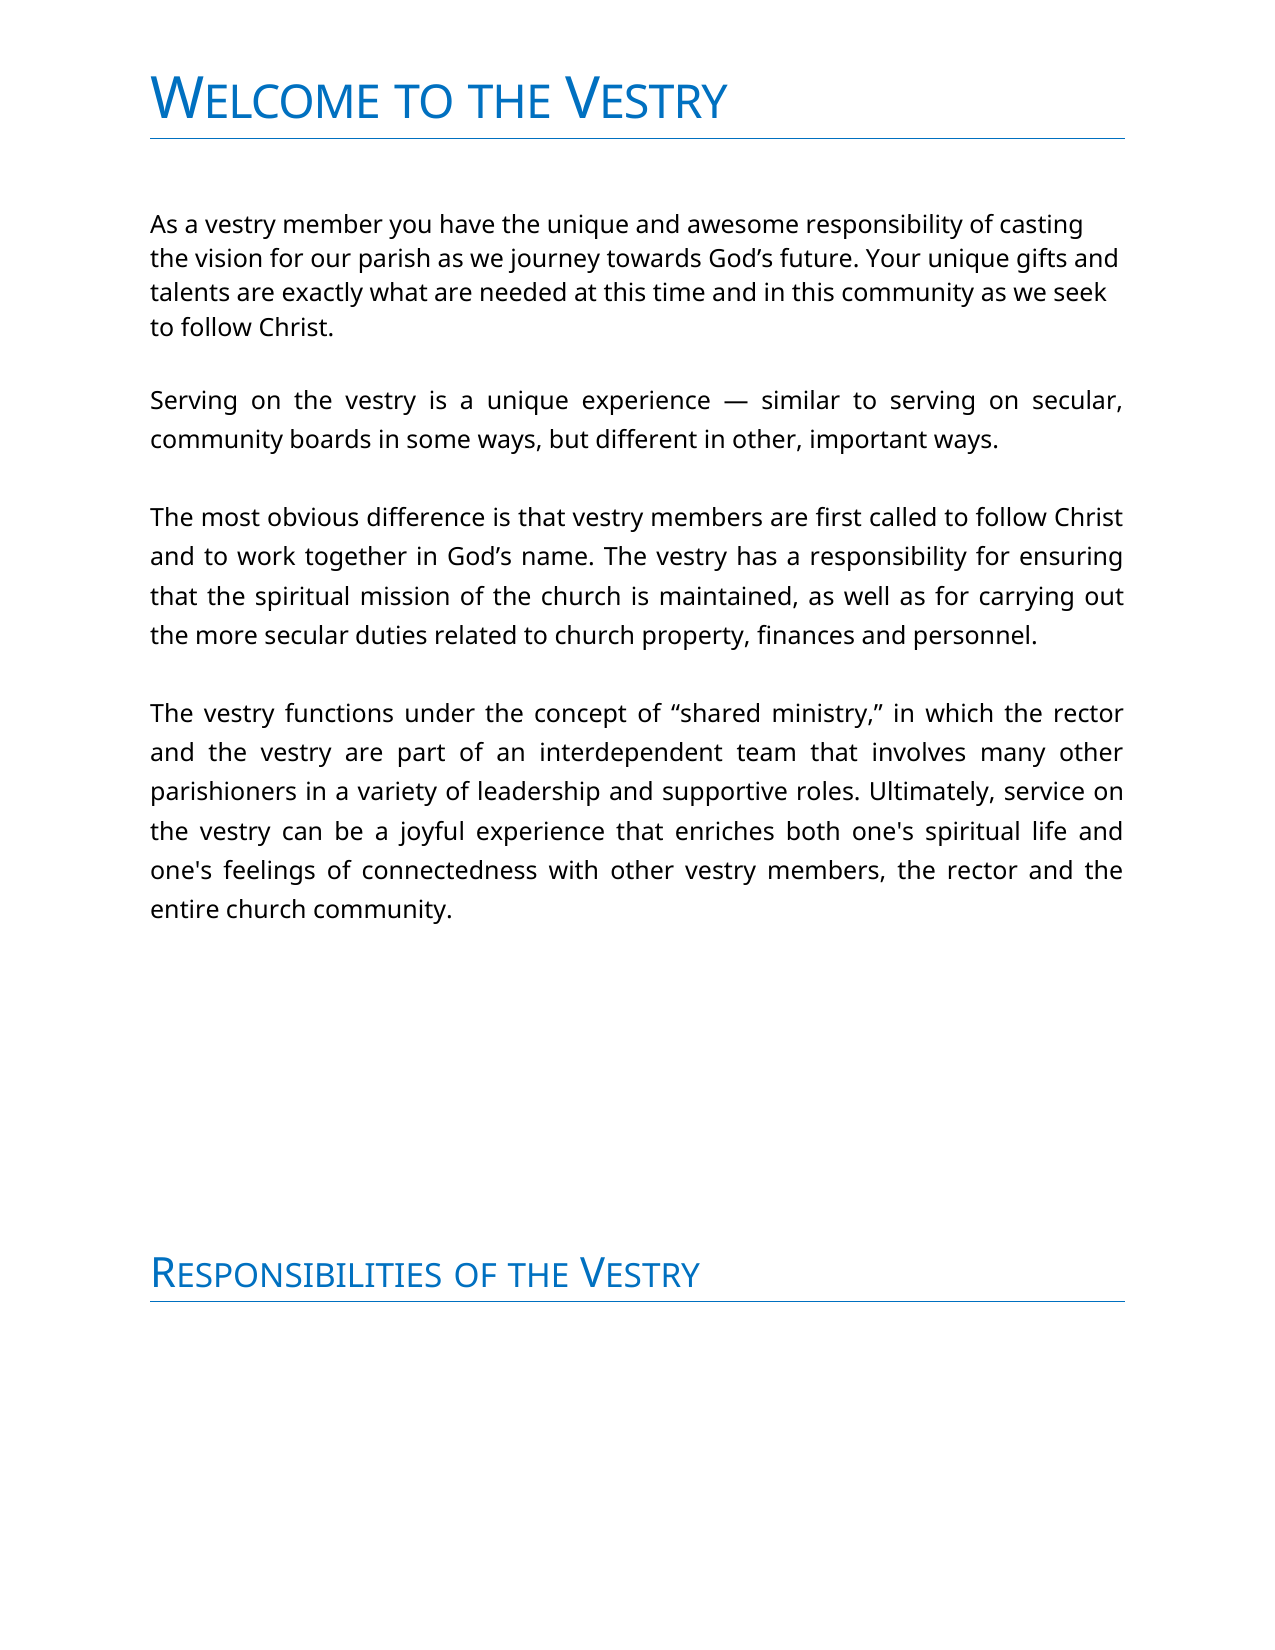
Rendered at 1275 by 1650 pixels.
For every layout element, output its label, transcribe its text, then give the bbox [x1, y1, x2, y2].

text As a vestry member you have the unique and awesome responsibility of casting the vision for our parish as we journey towards God’s future. Your unique gifts and talents are exactly what are needed at this time and in this community as we seek to follow Christ. [150, 207, 1125, 343]
text Responsibilities of the Vestry [150, 1242, 1125, 1301]
title Welcome to the Vestry [150, 56, 1125, 138]
text The most obvious difference is that vestry members are first called to follow Christ and to work together in God’s name. The vestry has a responsibility for ensuring that the spiritual mission of the church is maintained, as well as for carrying out the more secular duties related to church property, finances and personnel. [150, 500, 1125, 651]
text Serving on the vestry is a unique experience — similar to serving on secular, community boards in some ways, but different in other, important ways. [150, 382, 1125, 456]
text The vestry functions under the concept of “shared ministry,” in which the rector and the vestry are part of an interdependent team that involves many other parishioners in a variety of leadership and supportive roles. Ultimately, service on the vestry can be a joyful experience that enriches both one's spiritual life and one's feelings of connectedness with other vestry members, the rector and the entire church community. [150, 696, 1125, 926]
